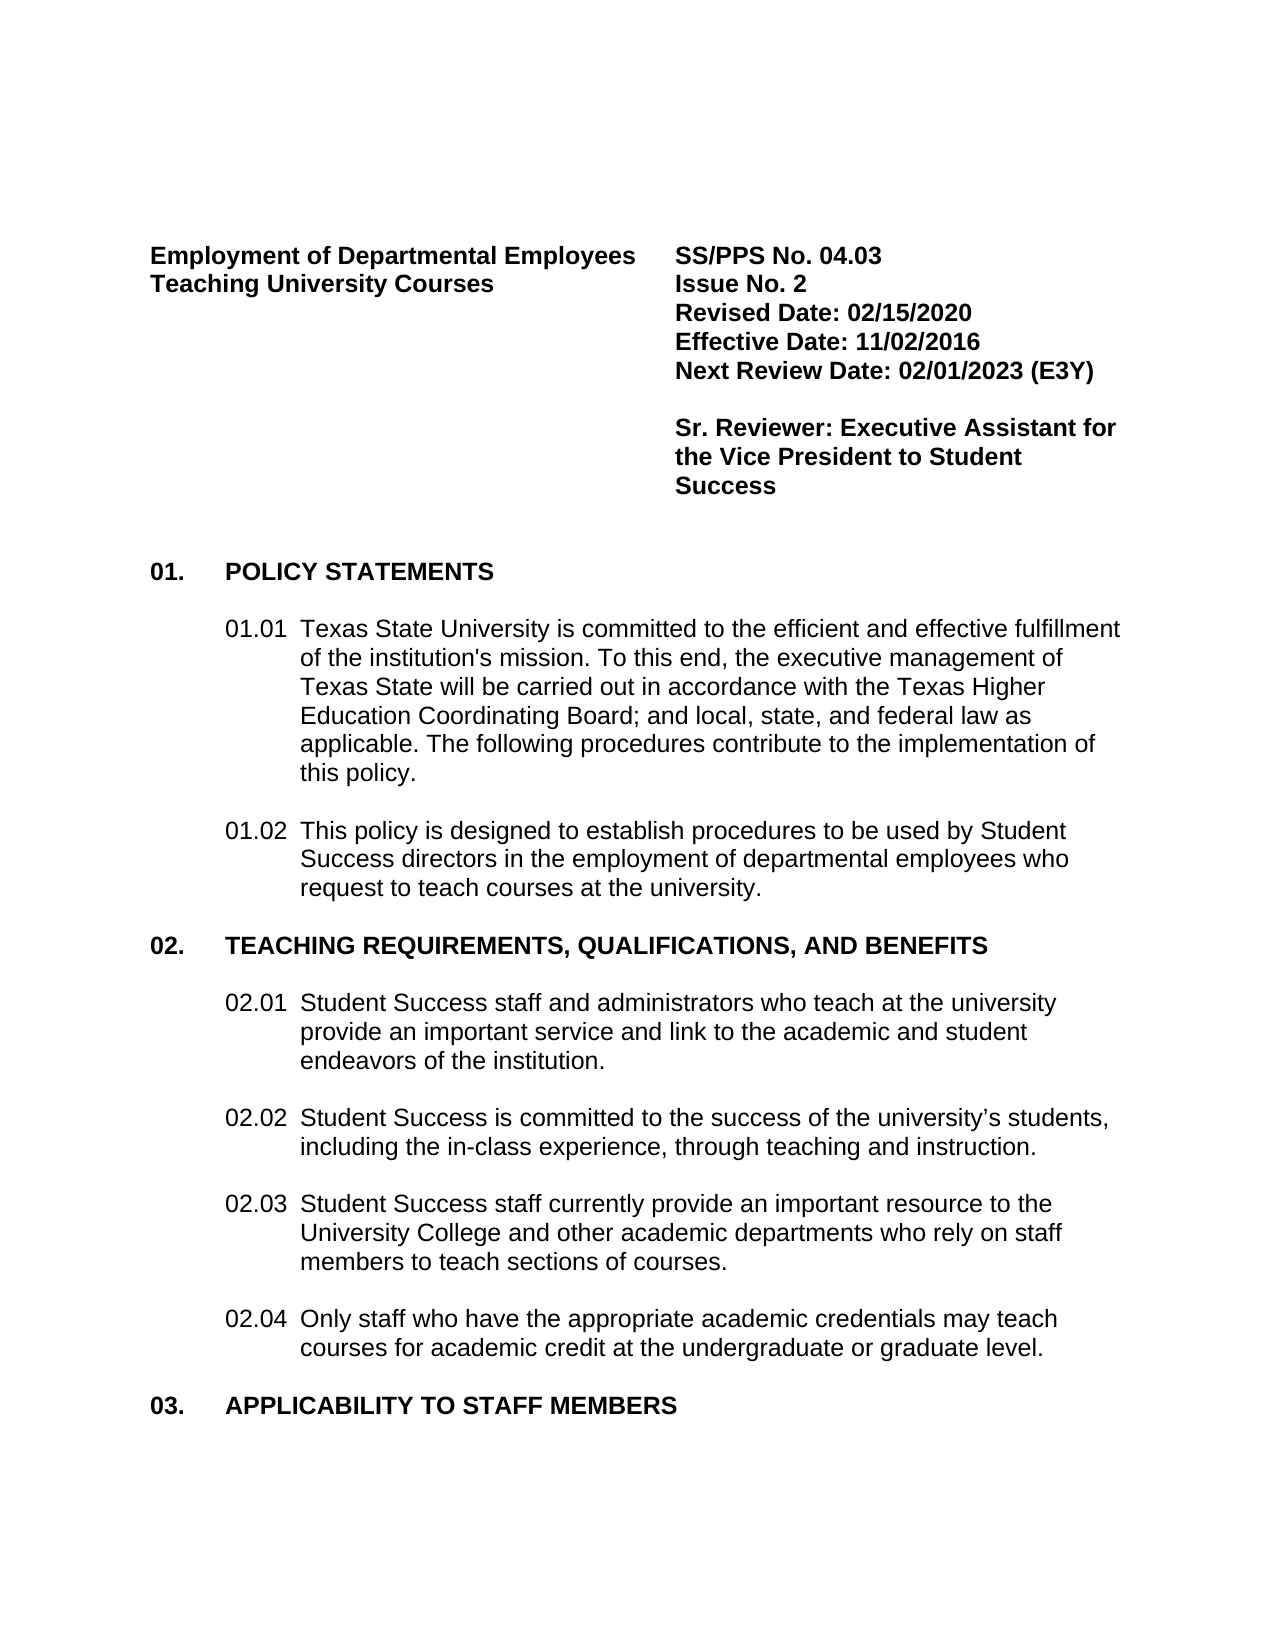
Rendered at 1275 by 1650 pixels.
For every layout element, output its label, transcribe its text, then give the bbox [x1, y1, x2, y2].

text Sr. Reviewer: Executive Assistant for the Vice President to Student Success [675, 413, 1125, 499]
text 02.03 Student Success staff currently provide an important resource to the University College and other academic departments who rely on staff members to teach sections of courses. [225, 1189, 1125, 1276]
text Employment of Departmental Employees SS/PPS No. 04.03 [150, 241, 1125, 269]
text 01.02 This policy is designed to establish procedures to be used by Student Success directors in the employment of departmental employees who request to teach courses at the university. [225, 816, 1125, 902]
text 01. POLICY STATEMENTS [150, 557, 1125, 586]
text 02.02 Student Success is committed to the success of the university’s students, including the in-class experience, through teaching and instruction. [225, 1103, 1125, 1161]
text Next Review Date: 02/01/2023 (E3Y) [675, 356, 1125, 413]
text 02. TEACHING REQUIREMENTS, QUALIFICATIONS, AND BENEFITS [150, 931, 1125, 959]
text Revised Date: 02/15/2020 [150, 298, 1125, 327]
text 01.01 Texas State University is committed to the efficient and effective fulfillment of the institution's mission. To this end, the executive management of Texas State will be carried out in accordance with the Texas Higher Education Coordinating Board; and local, state, and federal law as applicable. The following procedures contribute to the implementation of this policy. [225, 614, 1125, 787]
text 02.01 Student Success staff and administrators who teach at the university provide an important service and link to the academic and student endeavors of the institution. [225, 988, 1125, 1074]
text 03. APPLICABILITY TO STAFF MEMBERS [150, 1391, 1125, 1419]
text 02.04 Only staff who have the appropriate academic credentials may teach courses for academic credit at the undergraduate or graduate level. [225, 1304, 1125, 1362]
text Effective Date: 11/02/2016 [675, 327, 1125, 356]
text Teaching University Courses Issue No. 2 [150, 269, 1125, 298]
